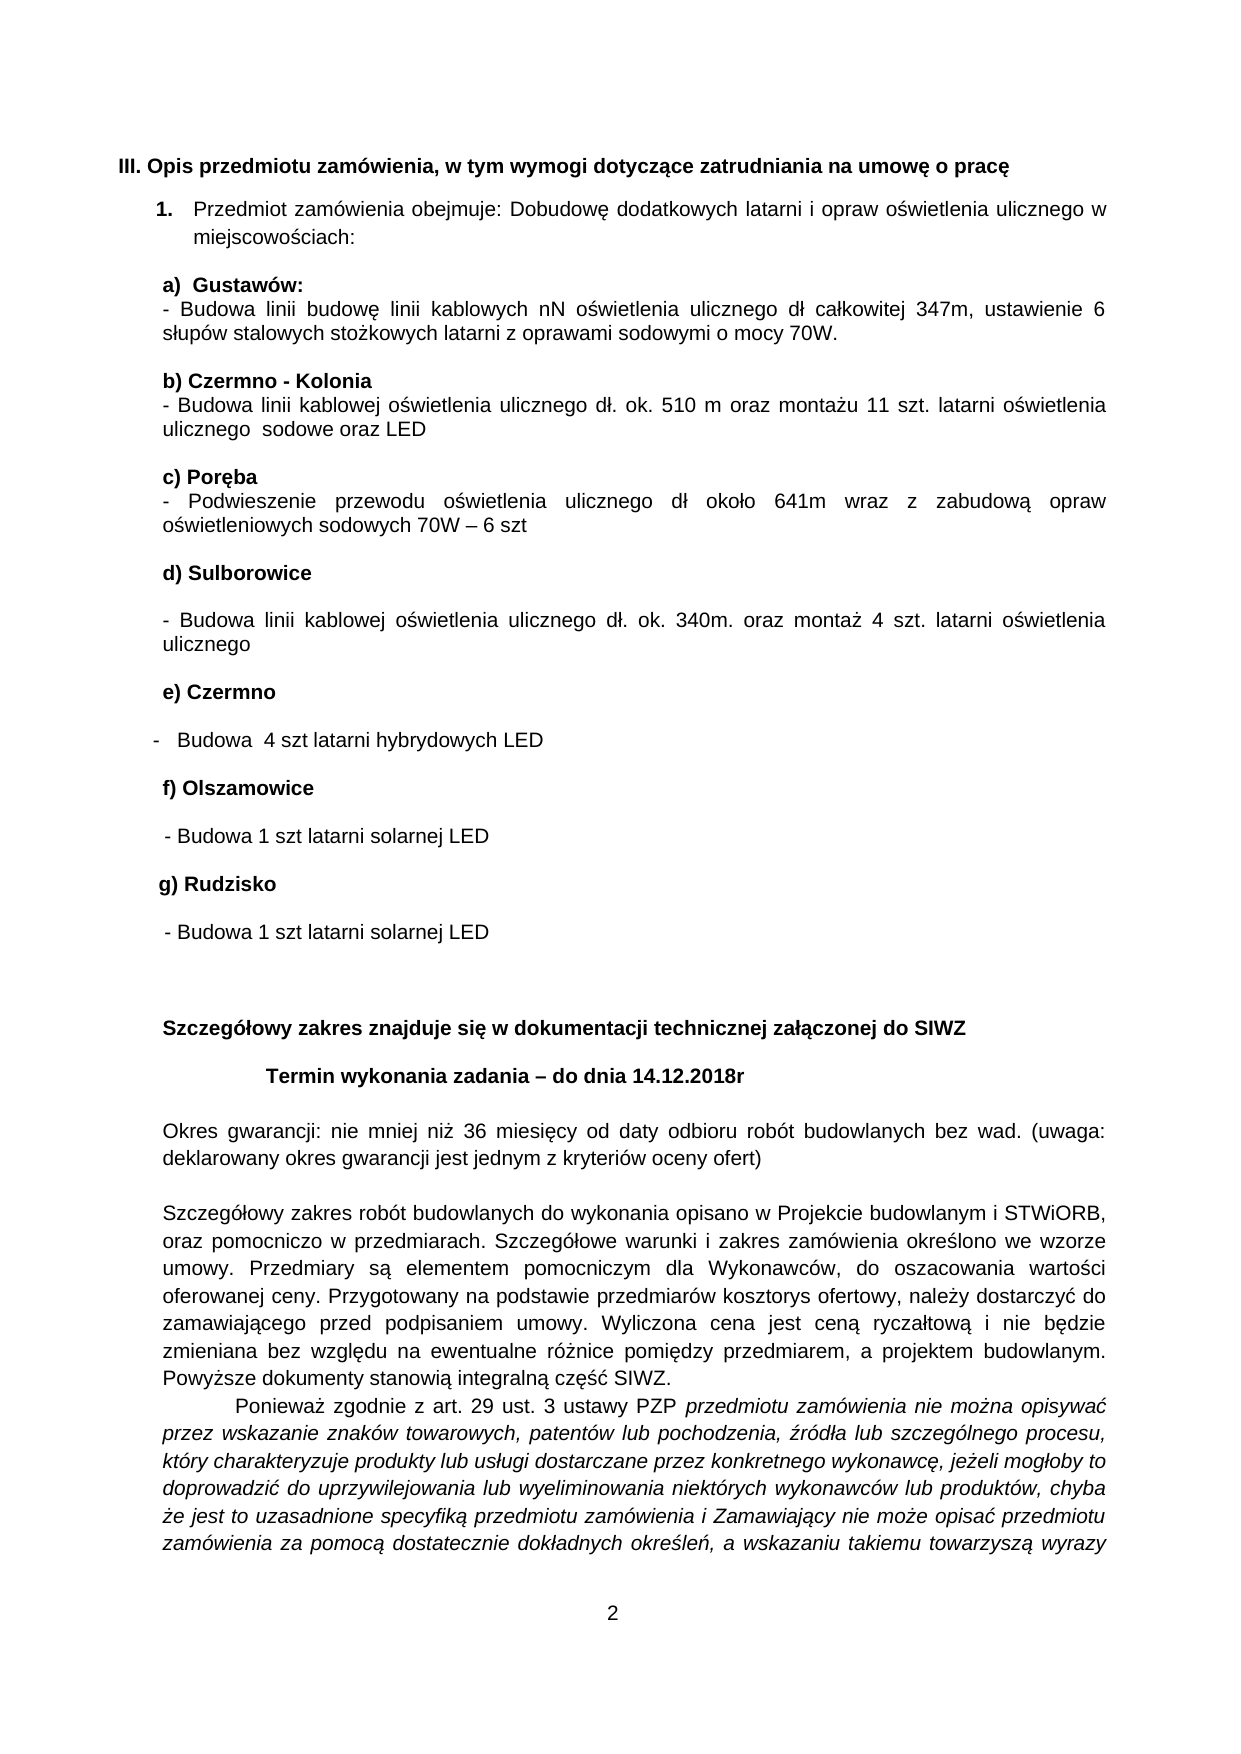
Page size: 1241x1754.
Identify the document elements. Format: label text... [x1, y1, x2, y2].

text III. Opis przedmiotu zamówienia, w tym wymogi dotyczące zatrudniania na umowę o pracę [118, 154, 1107, 178]
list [162, 1393, 1107, 1555]
list Szczegółowy zakres robót budowlanych do wykonania opisano w Projekcie budowlanym i STWiORB, oraz pomocniczo w przedmiarach. Szczegółowe warunki i zakres zamówienia określono we wzorze umowy. Przedmiary są elementem pomocniczym dla Wykonawców, do oszacowania wartości oferowanej ceny. Przygotowany na podstawie przedmiarów kosztorys ofertowy, należy dostarczyć do zamawiającego przed podpisaniem umowy. Wyliczona cena jest ceną ryczałtową i nie będzie zmieniana bez względu na ewentualne różnice pomiędzy przedmiarem, a projektem budowlanym. Powyższe dokumenty stanowią integralną część SIWZ. [162, 1201, 1107, 1390]
list Okres gwarancji: nie mniej niż 36 miesięcy od daty odbioru robót budowlanych bez wad. (uwaga: deklarowany okres gwarancji jest jednym z kryteriów oceny ofert) [162, 1118, 1107, 1170]
text d) Sulborowice [162, 560, 1107, 584]
text - Budowa 4 szt latarni hybrydowych LED [118, 728, 1107, 752]
text - Budowa 1 szt latarni solarnej LED [118, 920, 1107, 944]
text f) Olszamowice [162, 776, 1107, 800]
text - Budowa linii budowę linii kablowych nN oświetlenia ulicznego dł całkowitej 347m, ustawienie 6 słupów stalowych stożkowych latarni z oprawami sodowymi o mocy 70W. [162, 297, 1107, 345]
list Przedmiot zamówienia obejmuje: Dobudowę dodatkowych latarni i opraw oświetlenia ulicznego w miejscowościach: [156, 197, 1107, 248]
text - Budowa linii kablowej oświetlenia ulicznego dł. ok. 510 m oraz montażu 11 szt. latarni oświetlenia ulicznego sodowe oraz LED [162, 393, 1107, 441]
text a) Gustawów: [162, 273, 1107, 297]
text - Budowa linii kablowej oświetlenia ulicznego dł. ok. 340m. oraz montaż 4 szt. latarni oświetlenia ulicznego [162, 608, 1107, 656]
text e) Czermno [118, 680, 1107, 704]
text g) Rudzisko [118, 872, 1107, 896]
list Termin wykonania zadania – do dnia 14.12.2018r [193, 1063, 1107, 1087]
text Szczegółowy zakres znajduje się w dokumentacji technicznej załączonej do SIWZ [162, 1016, 1107, 1039]
text - Podwieszenie przewodu oświetlenia ulicznego dł około 641m wraz z zabudową opraw oświetleniowych sodowych 70W – 6 szt [162, 488, 1107, 536]
text b) Czermno - Kolonia [162, 369, 1107, 393]
text c) Poręba [162, 464, 1107, 488]
text - Budowa 1 szt latarni solarnej LED [118, 824, 1107, 848]
